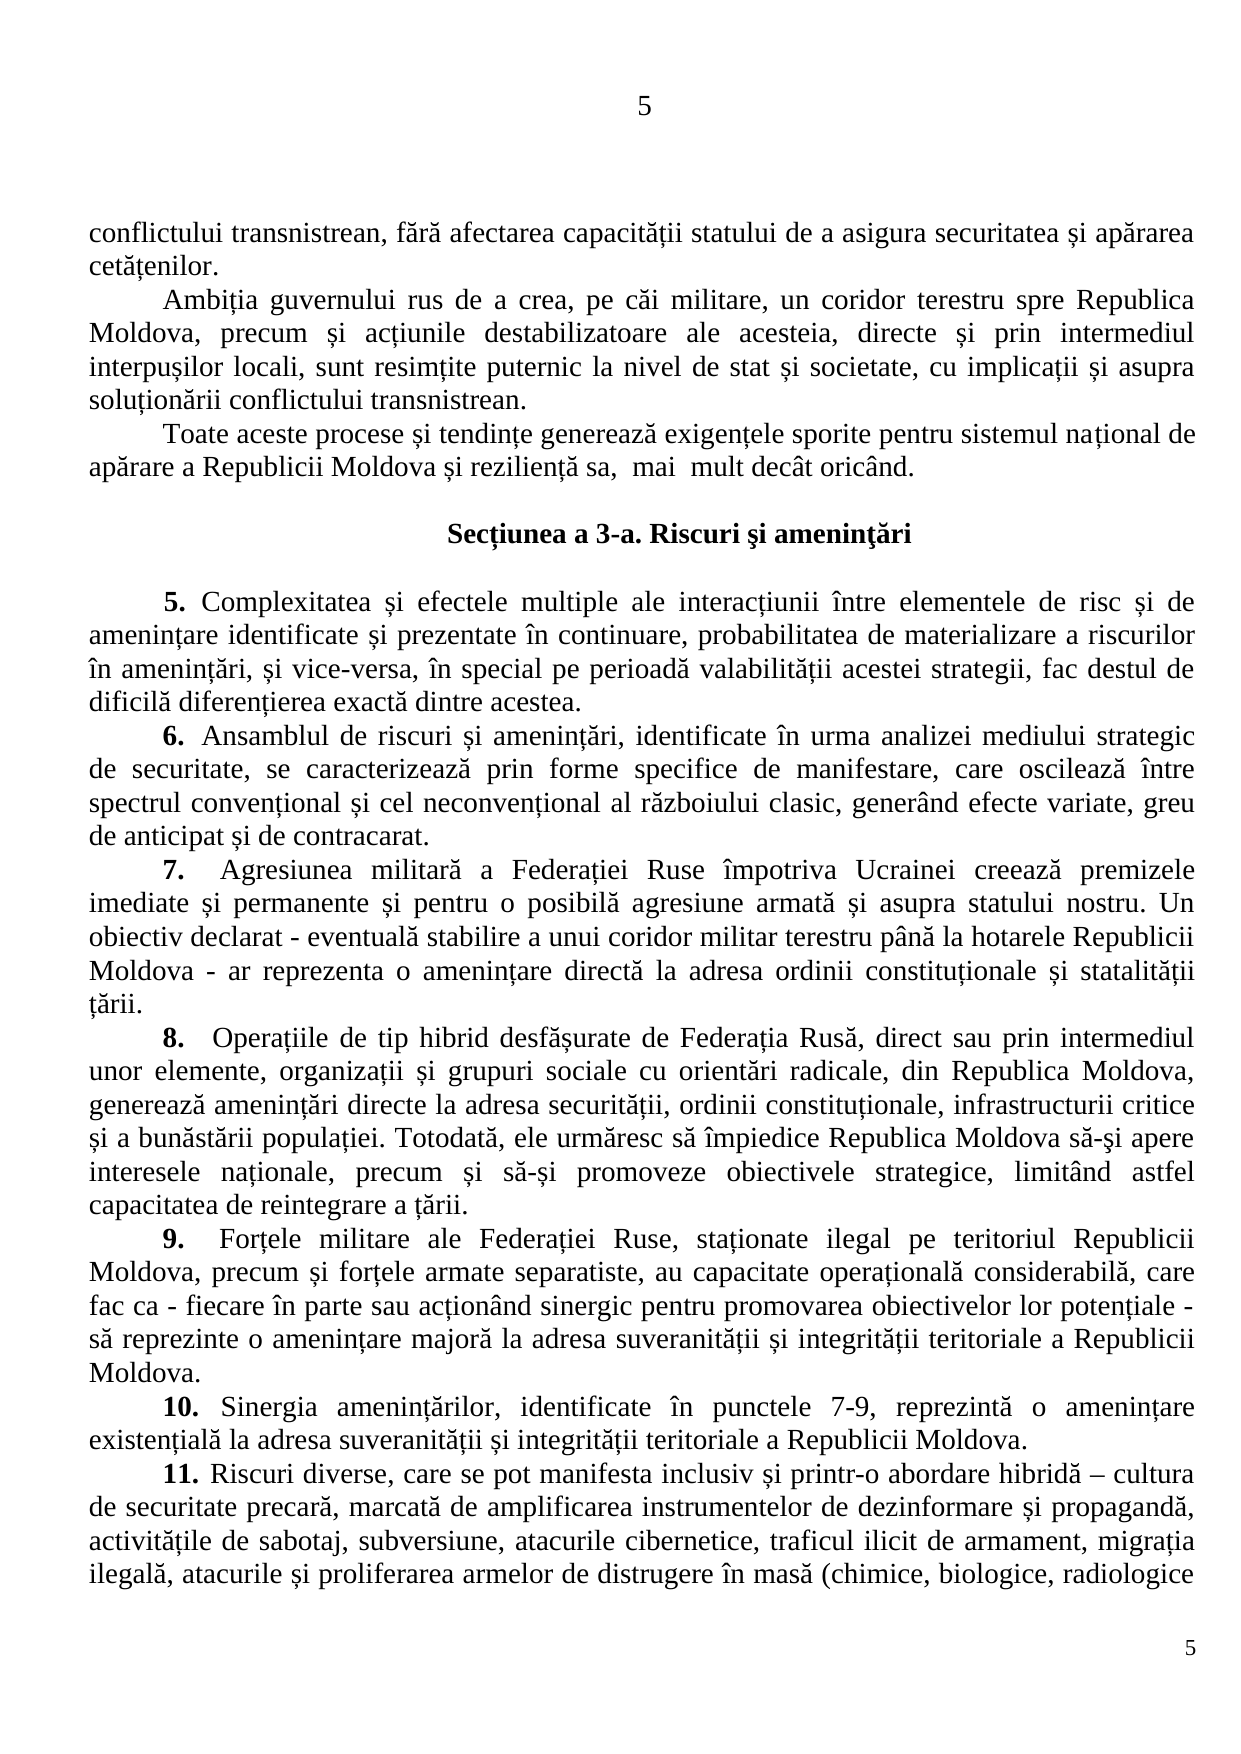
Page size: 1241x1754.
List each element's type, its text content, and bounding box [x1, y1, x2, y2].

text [89, 215, 1196, 282]
text Ambiția guvernului rus de a crea, pe căi militare, un coridor terestru spre Republica Moldova, precum și acțiunile destabilizatoare ale acesteia, directe și prin intermediul interpușilor locali, sunt resimțite puternic la nivel de stat și societate, cu implicații și asupra soluționării conflictului transnistrean. [89, 282, 1196, 416]
subtitle Forțele militare ale Federației Ruse, staționate ilegal pe teritoriul Republicii Moldova, precum și forțele armate separatiste, au capacitate operațională considerabilă, care fac ca - fiecare în parte sau acționând sinergic pentru promovarea obiectivelor lor potențiale - să reprezinte o amenințare majoră la adresa suveranității și integrității teritoriale a Republicii Moldova. [89, 1221, 1196, 1389]
text Secțiunea a 3-a. Riscuri şi ameninţări [89, 517, 1196, 550]
subtitle Sinergia amenințărilor, identificate în punctele 7-9, reprezintă o amenințare existențială la adresa suveranității și integrității teritoriale a Republicii Moldova. [89, 1389, 1196, 1456]
subtitle Operațiile de tip hibrid desfășurate de Federația Rusă, direct sau prin intermediul unor elemente, organizații și grupuri sociale cu orientări radicale, din Republica Moldova, generează amenințări directe la adresa securității, ordinii constituționale, infrastructurii critice și a bunăstării populației. Totodată, ele urmăresc să împiedice Republica Moldova să-şi apere interesele naționale, precum și să-și promoveze obiectivele strategice, limitând astfel capacitatea de reintegrare a țării. [89, 1020, 1196, 1221]
subtitle Ansamblul de riscuri și amenințări, identificate în urma analizei mediului strategic de securitate, se caracterizează prin forme specifice de manifestare, care oscilează între spectrul convențional și cel neconvențional al războiului clasic, generând efecte variate, greu de anticipat și de contracarat. [89, 718, 1196, 852]
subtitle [89, 1456, 1196, 1590]
text Toate aceste procese și tendințe generează exigențele sporite pentru sistemul național de apărare a Republicii Moldova și reziliență sa, mai mult decât oricând. [89, 416, 1196, 483]
subtitle Agresiunea militară a Federației Ruse împotriva Ucrainei creează premizele imediate și permanente și pentru o posibilă agresiune armată și asupra statului nostru. Un obiectiv declarat - eventuală stabilire a unui coridor militar terestru până la hotarele Republicii Moldova - ar reprezenta o amenințare directă la adresa ordinii constituționale și statalității țării. [89, 852, 1196, 1020]
subtitle Complexitatea și efectele multiple ale interacțiunii între elementele de risc și de amenințare identificate și prezentate în continuare, probabilitatea de materializare a riscurilor în amenințări, și vice-versa, în special pe perioadă valabilității acestei strategii, fac destul de dificilă diferențierea exactă dintre acestea. [89, 584, 1196, 718]
